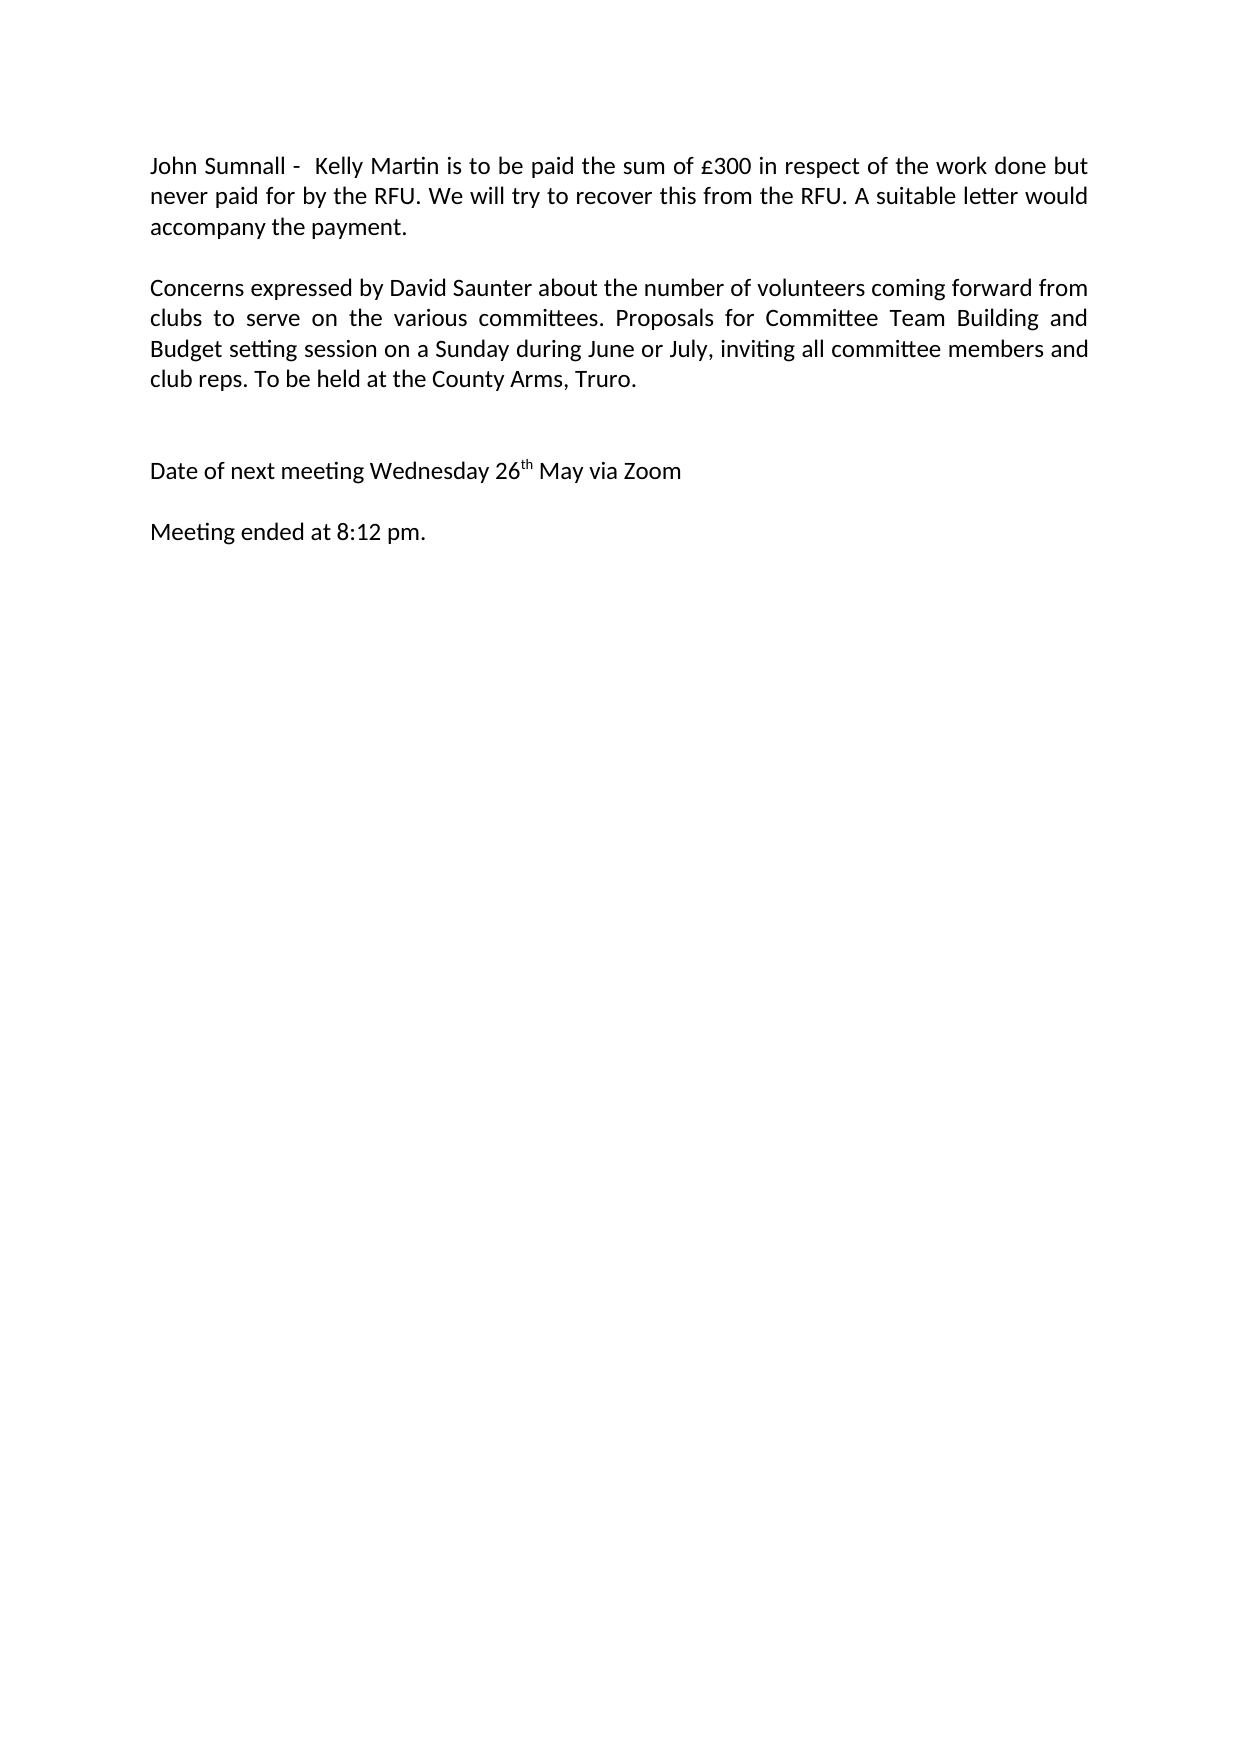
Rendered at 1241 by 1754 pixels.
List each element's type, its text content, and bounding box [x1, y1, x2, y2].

text Date of next meeting Wednesday 26th May via Zoom [150, 455, 1090, 486]
text John Sumnall - Kelly Martin is to be paid the sum of £300 in respect of the work done but never paid for by the RFU. We will try to recover this from the RFU. A suitable letter would accompany the payment. [150, 150, 1090, 242]
text Concerns expressed by David Saunter about the number of volunteers coming forward from clubs to serve on the various committees. Proposals for Committee Team Building and Budget setting session on a Sunday during June or July, inviting all committee members and club reps. To be held at the County Arms, Truro. [150, 272, 1090, 394]
text Meeting ended at 8:12 pm. [150, 516, 1090, 547]
